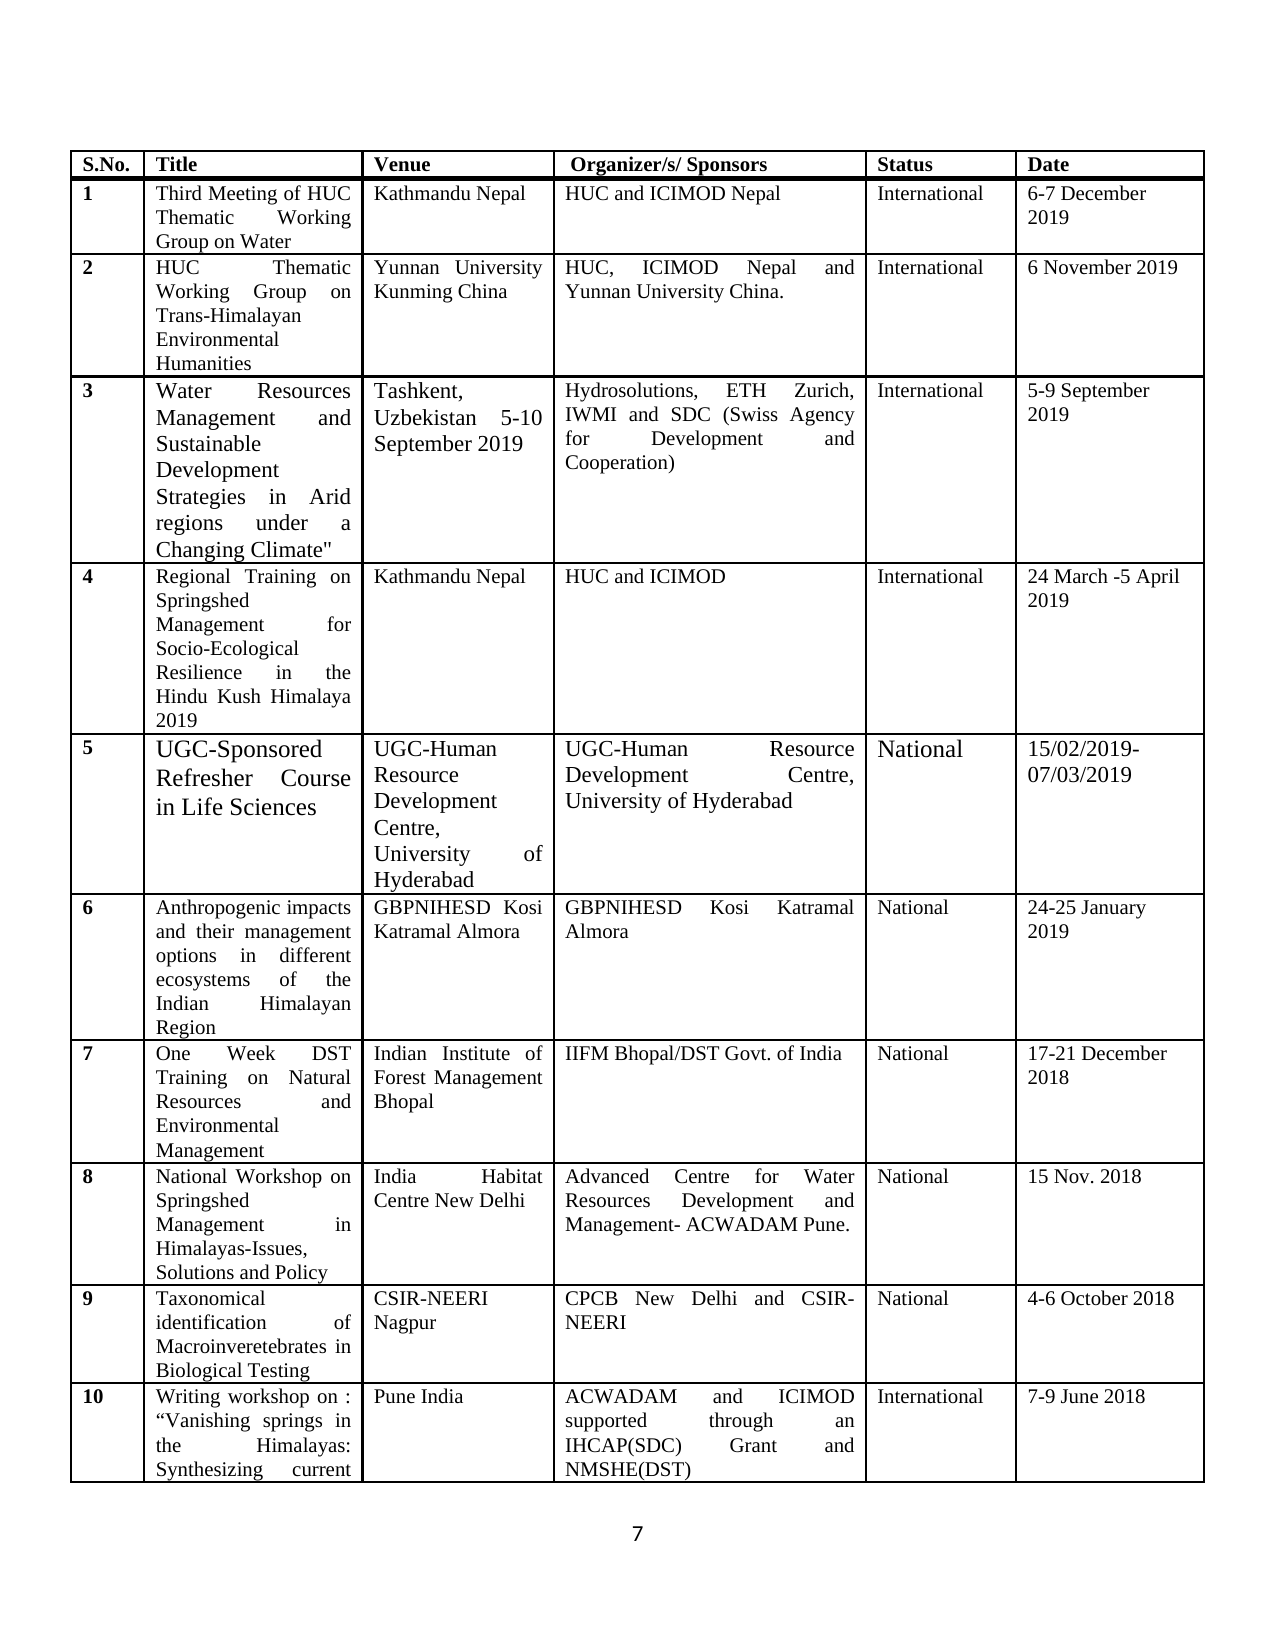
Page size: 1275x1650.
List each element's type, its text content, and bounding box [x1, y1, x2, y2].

table_cell International [867, 378, 1015, 562]
table_cell India Habitat Centre New Delhi [364, 1164, 553, 1284]
table_header Organizer/s/ Sponsors [555, 152, 865, 176]
table_cell National [867, 895, 1015, 1039]
table_cell 9 [72, 1286, 143, 1382]
table_cell Regional Training on Springshed Management for Socio-Ecological Resilience in the Hindu Kush Himalaya 2019 [145, 564, 361, 732]
table_cell 24 March -5 April 2019 [1017, 564, 1203, 732]
table_cell Indian Institute of Forest Management Bhopal [364, 1041, 553, 1162]
table_cell 24-25 January 2019 [1017, 895, 1203, 1039]
table_cell CSIR-NEERI Nagpur [364, 1286, 553, 1382]
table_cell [555, 1384, 865, 1481]
table_cell National [867, 735, 1015, 893]
table_cell Kathmandu Nepal [364, 564, 553, 732]
table_cell International [867, 564, 1015, 732]
table_cell 15 Nov. 2018 [1017, 1164, 1203, 1284]
table_cell GBPNIHESD Kosi Katramal Almora [364, 895, 553, 1039]
table_header Title [145, 152, 361, 176]
table_cell 6 [72, 895, 143, 1039]
table_cell HUC and ICIMOD Nepal [555, 181, 865, 253]
table_cell 17-21 December 2018 [1017, 1041, 1203, 1162]
table_header Venue [364, 152, 553, 176]
table_cell National [867, 1041, 1015, 1162]
table_cell 4 [72, 564, 143, 732]
table_cell Yunnan University Kunming China [364, 255, 553, 375]
table_cell Advanced Centre for Water Resources Development and Management- ACWADAM Pune. [555, 1164, 865, 1284]
table_cell 15/02/2019-07/03/2019 [1017, 735, 1203, 893]
table_header Status [867, 152, 1015, 176]
table_cell International [867, 181, 1015, 253]
table_header S.No. [72, 152, 143, 176]
table_cell 1 [72, 181, 143, 253]
table_cell 10 [72, 1384, 143, 1481]
table_cell UGC-Human Resource Development Centre, University of Hyderabad [555, 735, 865, 893]
table_cell 6 November 2019 [1017, 255, 1203, 375]
table_cell GBPNIHESD Kosi Katramal Almora [555, 895, 865, 1039]
table_cell 5 [72, 735, 143, 893]
table_cell National [867, 1286, 1015, 1382]
table_cell UGC-Sponsored Refresher Course in Life Sciences [145, 735, 361, 893]
table_cell Pune India [364, 1384, 553, 1481]
table_cell HUC Thematic Working Group on Trans-Himalayan Environmental Humanities [145, 255, 361, 375]
table_cell International [867, 255, 1015, 375]
table_cell 2 [72, 255, 143, 375]
table_cell Hydrosolutions, ETH Zurich, IWMI and SDC (Swiss Agency for Development and Cooperation) [555, 378, 865, 562]
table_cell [145, 1384, 361, 1481]
table_cell 4-6 October 2018 [1017, 1286, 1203, 1382]
table_cell Taxonomical identification of Macroinveretebrates in Biological Testing [145, 1286, 361, 1382]
table_cell Third Meeting of HUC Thematic Working Group on Water [145, 181, 361, 253]
table_cell CPCB New Delhi and CSIR-NEERI [555, 1286, 865, 1382]
table_cell HUC and ICIMOD [555, 564, 865, 732]
table_cell National Workshop on Springshed Management in Himalayas-Issues, Solutions and Policy [145, 1164, 361, 1284]
table_cell One Week DST Training on Natural Resources and Environmental Management [145, 1041, 361, 1162]
table_cell HUC, ICIMOD Nepal and Yunnan University China. [555, 255, 865, 375]
table_cell UGC-Human Resource Development Centre, University of Hyderabad [364, 735, 553, 893]
table_cell 7 [72, 1041, 143, 1162]
table_cell 8 [72, 1164, 143, 1284]
table_cell Tashkent, Uzbekistan 5-10 September 2019 [364, 378, 553, 562]
table_header Date [1017, 152, 1203, 176]
table_cell 5-9 September 2019 [1017, 378, 1203, 562]
table_cell IIFM Bhopal/DST Govt. of India [555, 1041, 865, 1162]
table_cell National [867, 1164, 1015, 1284]
table_cell Water Resources Management and Sustainable Development Strategies in Arid regions under a Changing Climate" [145, 378, 361, 562]
table_cell 6-7 December 2019 [1017, 181, 1203, 253]
table_cell 3 [72, 378, 143, 562]
table_cell 7-9 June 2018 [1017, 1384, 1203, 1481]
table_cell Kathmandu Nepal [364, 181, 553, 253]
table_cell Anthropogenic impacts and their management options in different ecosystems of the Indian Himalayan Region [145, 895, 361, 1039]
table_cell International [867, 1384, 1015, 1481]
